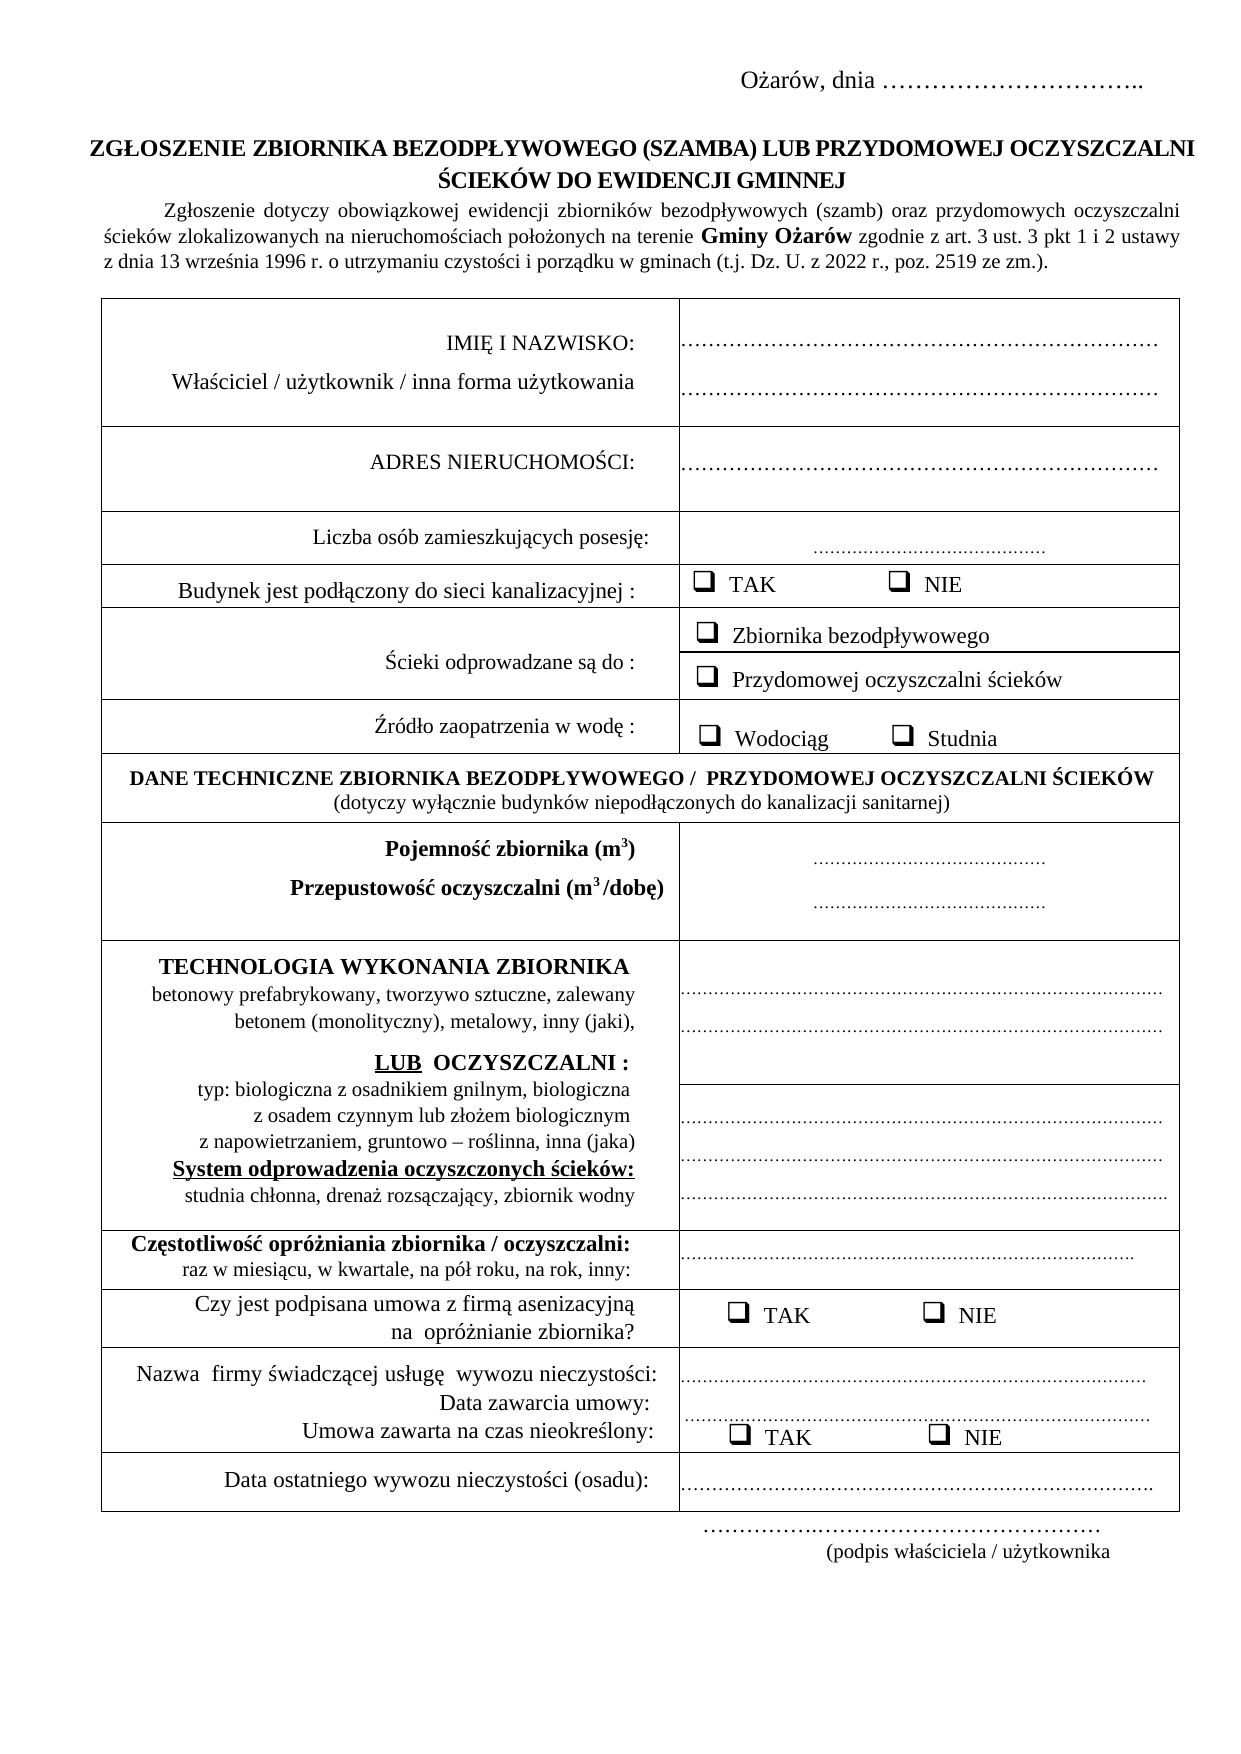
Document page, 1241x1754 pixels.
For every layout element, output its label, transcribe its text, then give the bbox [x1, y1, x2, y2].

table_cell …………………………………………………………… [680, 427, 1179, 511]
table_cell Ścieki odprowadzane są do : [102, 608, 679, 699]
table_cell Częstotliwość opróżniania zbiornika / oczyszczalni: raz w miesiącu, w kwartale, na pół roku, na rok, inny: [102, 1231, 679, 1289]
text Zgłoszenie dotyczy obowiązkowej ewidencji zbiorników bezodpływowych (szamb) oraz przydomowych oczyszczalni ścieków zlokalizowanych na nieruchomościach położonych na terenie Gminy Ożarów zgodnie z art. 3 ust. 3 pkt 1 i 2 ustawy z dnia 13 września 1996 r. o utrzymaniu czystości i porządku w gminach (t.j. Dz. U. z 2022 r., poz. 2519 ze zm.). [103, 198, 1181, 273]
subtitle ZGŁOSZENIE ZBIORNIKA BEZODPŁYWOWEGO (SZAMBA) LUB PRZYDOMOWEJ OCZYSZCZALNI ŚCIEKÓW DO EWIDENCJI GMINNEJ [89, 134, 1196, 194]
table_header IMIĘ I NAZWISKO: Właściciel / użytkownik / inna forma użytkowania [102, 299, 679, 426]
table_cell …………………………………… …………………………………… [680, 823, 1179, 939]
table_header ………………………………………………………………………………………………………………………… [680, 299, 1179, 426]
table_cell Budynek jest podłączony do sieci kanalizacyjnej : [102, 565, 679, 607]
table_cell Data ostatniego wywozu nieczystości (osadu): [102, 1453, 679, 1511]
table_cell Pojemność zbiornika (m3) Przepustowość oczyszczalni (m3 /dobę) [102, 823, 679, 939]
table_cell ………………………………………………………………………… ………………………………………………………………………… TAK NIE [680, 1348, 1179, 1452]
table_cell Zbiornika bezodpływowego [680, 608, 1179, 651]
text …………….………………………………… (podpis właściciela / użytkownika [456, 1512, 1118, 1563]
table_cell TAK NIE [680, 1290, 1179, 1347]
table_cell …………………………………………………………………. [680, 1453, 1179, 1511]
table_cell ADRES NIERUCHOMOŚCI: [102, 427, 679, 511]
table_cell Wodociąg Studnia [680, 700, 1179, 752]
table_cell TECHNOLOGIA WYKONANIA ZBIORNIKA betonowy prefabrykowany, tworzywo sztuczne, zalewany betonem (monolityczny), metalowy, inny (jaki), LUB OCZYSZCZALNI : typ: biologiczna z osadnikiem gnilnym, biologiczna z osadem czynnym lub złożem biologicznym z napowietrzaniem, gruntowo – roślinna, inna (jaka) System odprowadzenia oczyszczonych ścieków: studnia chłonna, drenaż rozsączający, zbiornik wodny [102, 941, 679, 1229]
table_cell ………………………………………………………………………………………………………………………………………………………… [680, 941, 1179, 1084]
table_cell …………………………………………………………………………… …………………………………………………………………………… ……………………………………………………………………………. [680, 1085, 1179, 1229]
table_cell Przydomowej oczyszczalni ścieków [680, 653, 1179, 699]
table_cell TAK NIE [680, 565, 1179, 607]
table_cell ………………………………………………………………………. [680, 1231, 1179, 1289]
table_cell Nazwa firmy świadczącej usługę wywozu nieczystości: Data zawarcia umowy: Umowa zawarta na czas nieokreślony: [102, 1348, 679, 1452]
table_cell DANE TECHNICZNE ZBIORNIKA BEZODPŁYWOWEGO / PRZYDOMOWEJ OCZYSZCZALNI ŚCIEKÓW (dotyczy wyłącznie budynków niepodłączonych do kanalizacji sanitarnej) [102, 754, 1179, 822]
table_cell Czy jest podpisana umowa z firmą asenizacyjną na opróżnianie zbiornika? [102, 1290, 679, 1347]
table_cell Liczba osób zamieszkujących posesję: [102, 512, 679, 564]
table_cell …………………………………… [680, 512, 1179, 564]
subtitle Ożarów, dnia ………………………….. [89, 66, 1196, 94]
table_cell Źródło zaopatrzenia w wodę : [102, 700, 679, 752]
